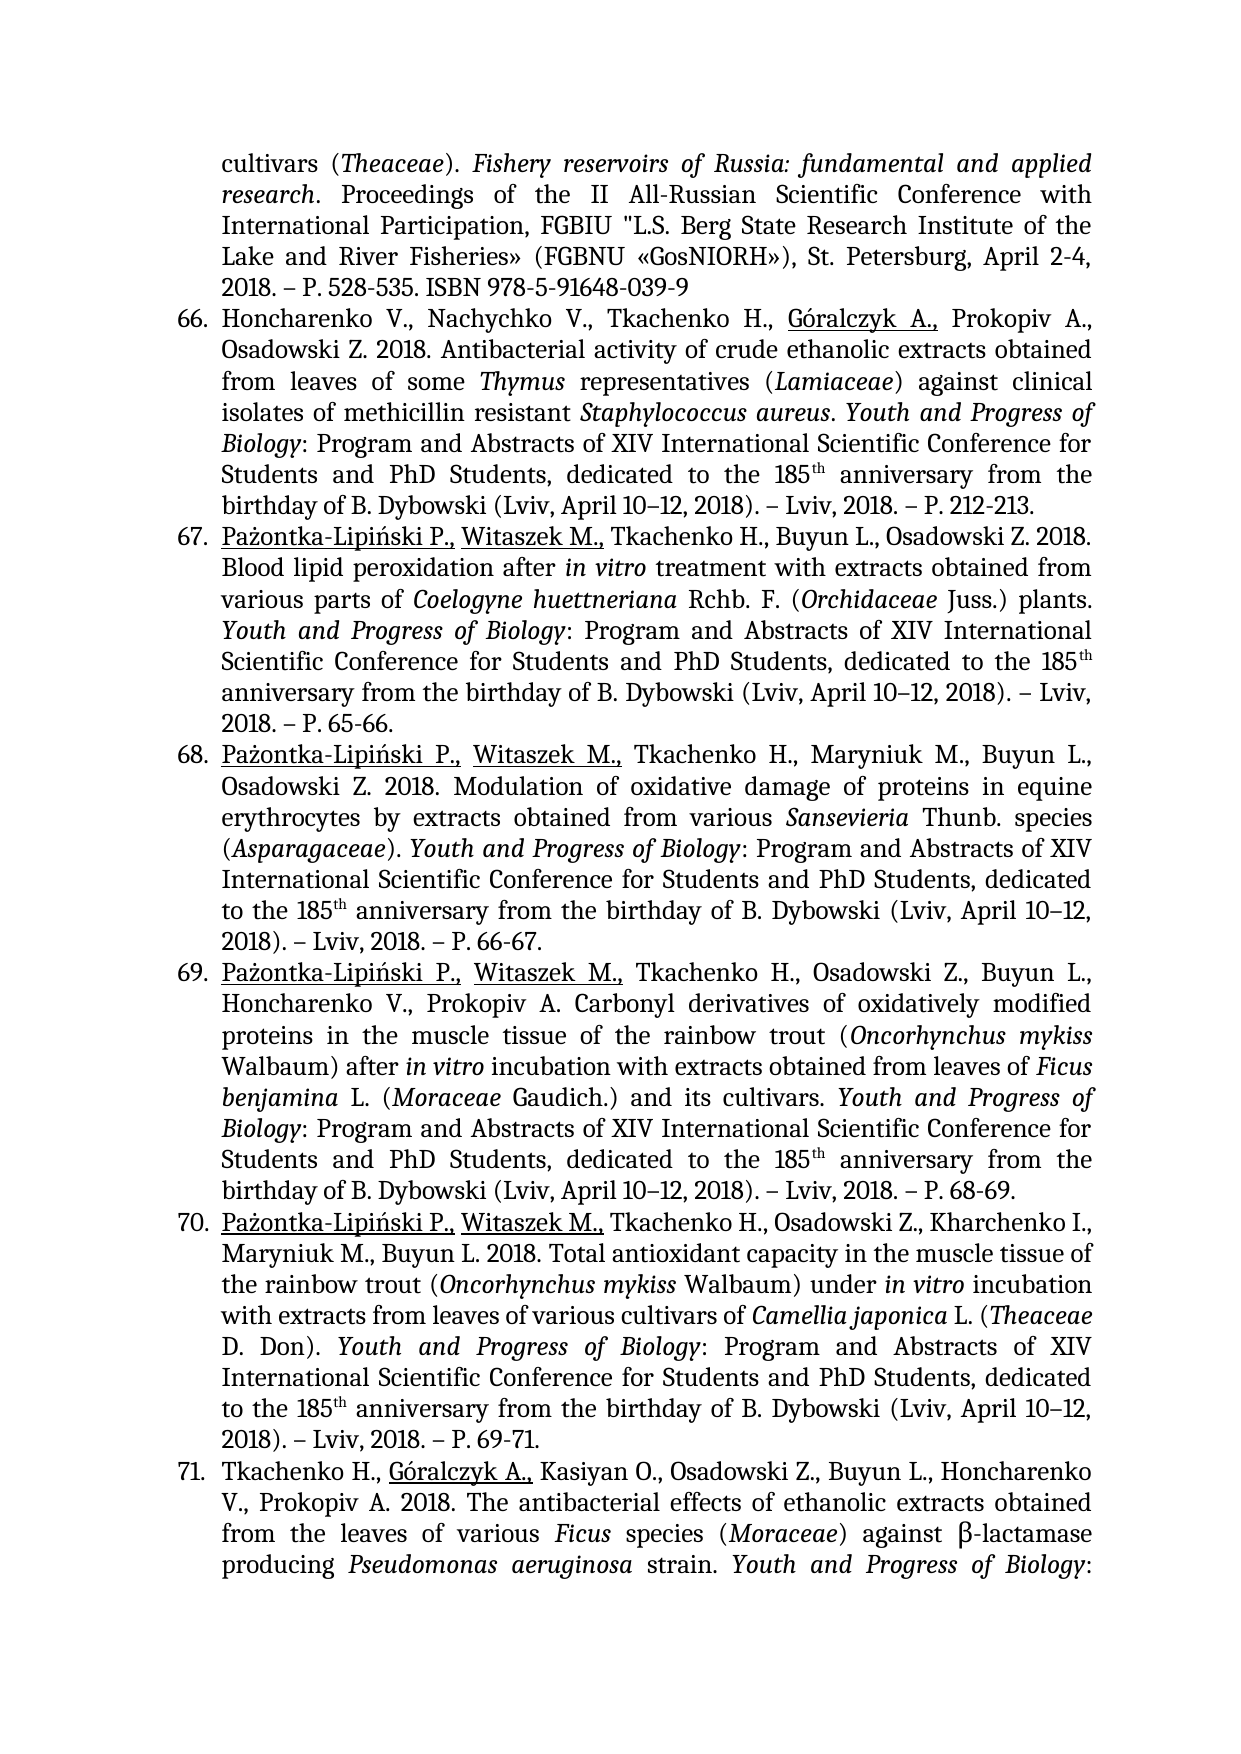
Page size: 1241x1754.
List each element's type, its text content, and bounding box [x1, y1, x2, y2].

list Pażontka-Lipiński P., Witaszek M., Tkachenko H., Maryniuk M., Buyun L., Osadowski Z. 2018. Modulation of oxidative damage of proteins in equine erythrocytes by extracts obtained from various Sansevieria Thunb. species (Asparagaceae). Youth and Progress of Biology: Program and Abstracts of XIV International Scientific Conference for Students and PhD Students, dedicated to the 185th anniversary from the birthday of B. Dybowski (Lviv, April 10–12, 2018). – Lviv, 2018. – P. 66-67. [177, 739, 1093, 957]
list Honcharenko V., Nachychko V., Tkachenko H., Góralczyk A., Prokopiv A., Osadowski Z. 2018. Antibacterial activity of crude ethanolic extracts obtained from leaves of some Thymus representatives (Lamiaceae) against clinical isolates of methicillin resistant Staphylococcus aureus. Youth and Progress of Biology: Program and Abstracts of XIV International Scientific Conference for Students and PhD Students, dedicated to the 185th anniversary from the birthday of B. Dybowski (Lviv, April 10–12, 2018). – Lviv, 2018. – P. 212-213. [177, 303, 1093, 521]
list Pażontka-Lipiński P., Witaszek M., Tkachenko H., Osadowski Z., Buyun L., Honcharenko V., Prokopiv A. Carbonyl derivatives of oxidatively modified proteins in the muscle tissue of the rainbow trout (Oncorhynchus mykiss Walbaum) after in vitro incubation with extracts obtained from leaves of Ficus benjamina L. (Moraceae Gaudich.) and its cultivars. Youth and Progress of Biology: Program and Abstracts of XIV International Scientific Conference for Students and PhD Students, dedicated to the 185th anniversary from the birthday of B. Dybowski (Lviv, April 10–12, 2018). – Lviv, 2018. – P. 68-69. [177, 957, 1093, 1207]
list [177, 1456, 1093, 1580]
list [177, 148, 1093, 303]
list Pażontka-Lipiński P., Witaszek M., Tkachenko H., Buyun L., Osadowski Z. 2018. Blood lipid peroxidation after in vitro treatment with extracts obtained from various parts of Coelogyne huettneriana Rchb. F. (Orchidaceae Juss.) plants. Youth and Progress of Biology: Program and Abstracts of XIV International Scientific Conference for Students and PhD Students, dedicated to the 185th anniversary from the birthday of B. Dybowski (Lviv, April 10–12, 2018). – Lviv, 2018. – P. 65-66. [177, 521, 1093, 739]
list Pażontka-Lipiński P., Witaszek M., Tkachenko H., Osadowski Z., Kharchenko I., Maryniuk M., Buyun L. 2018. Total antioxidant capacity in the muscle tissue of the rainbow trout (Oncorhynchus mykiss Walbaum) under in vitro incubation with extracts from leaves of various cultivars of Camellia japonica L. (Theaceae D. Don). Youth and Progress of Biology: Program and Abstracts of XIV International Scientific Conference for Students and PhD Students, dedicated to the 185th anniversary from the birthday of B. Dybowski (Lviv, April 10–12, 2018). – Lviv, 2018. – P. 69-71. [177, 1207, 1093, 1456]
